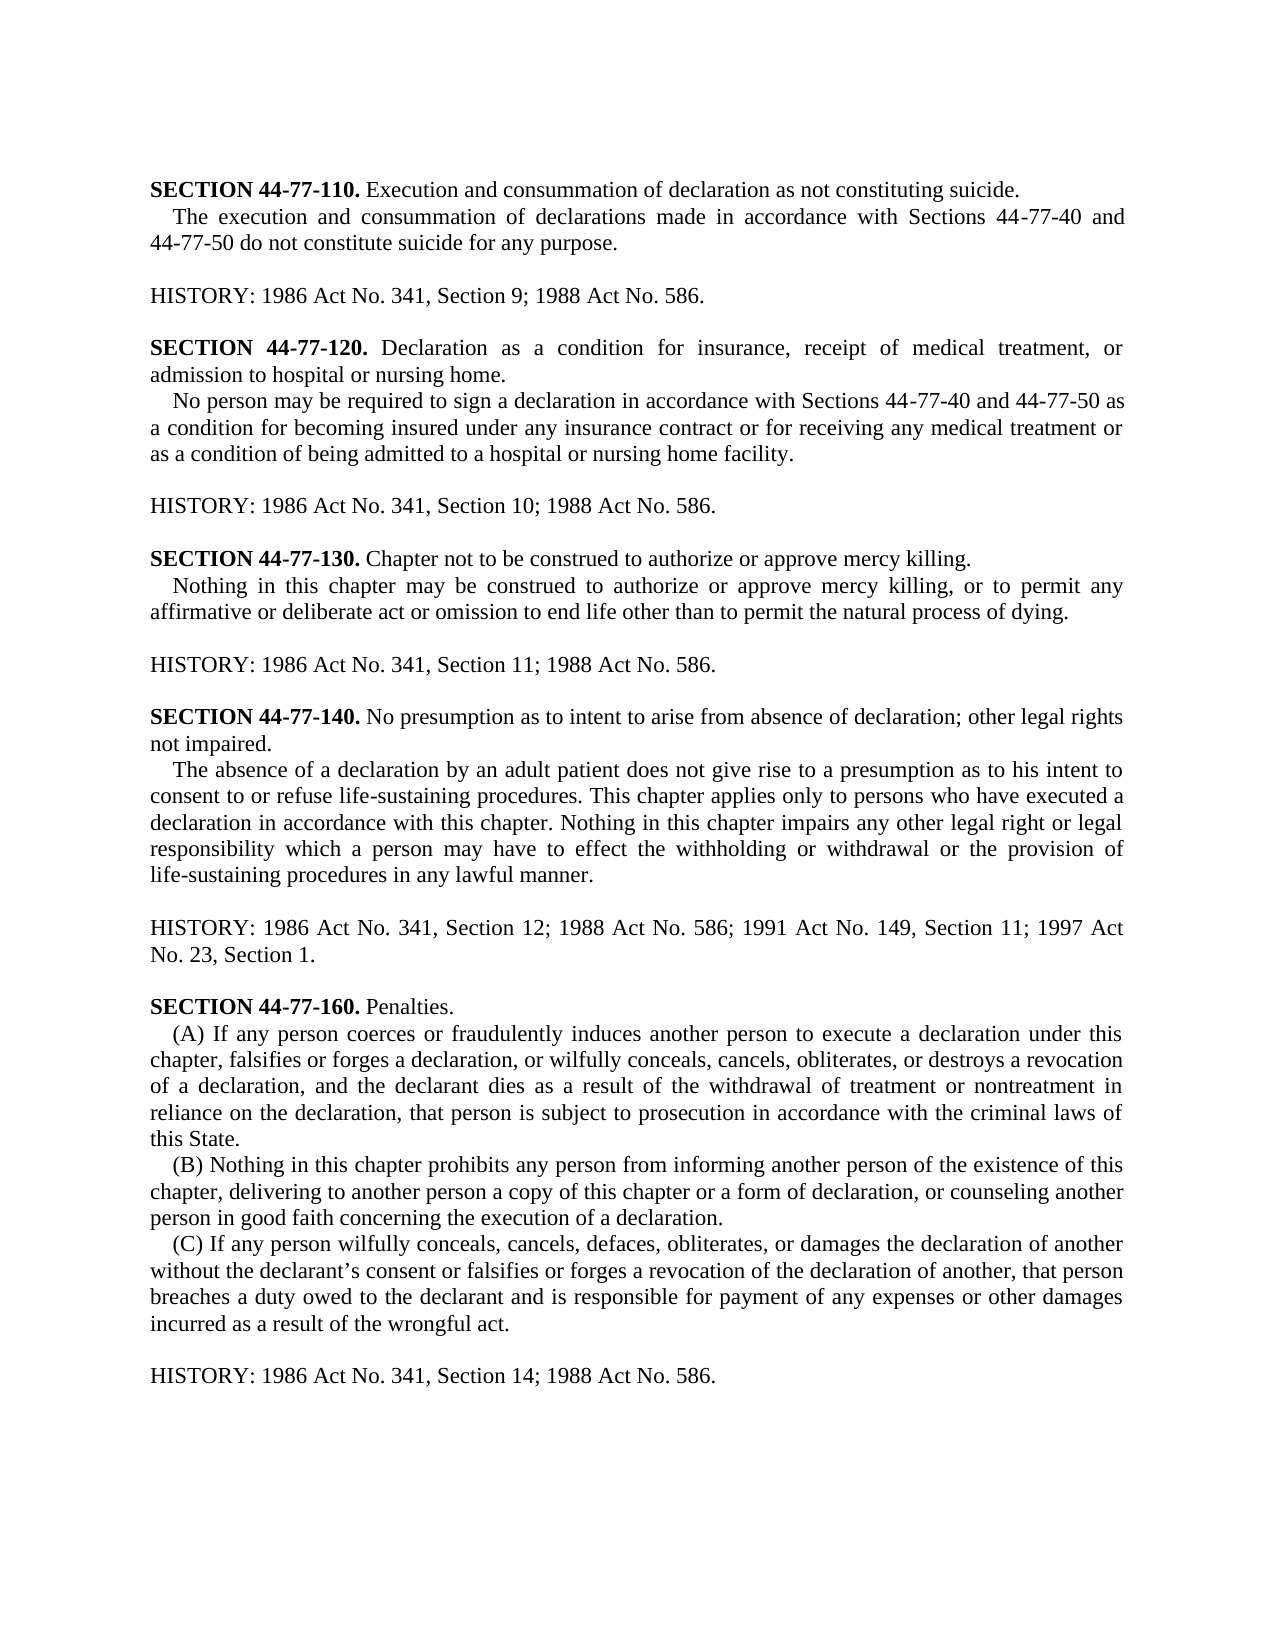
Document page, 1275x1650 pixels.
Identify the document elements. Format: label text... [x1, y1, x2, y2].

text SECTION 44-77-120. Declaration as a condition for insurance, receipt of medical treatment, or admission to hospital or nursing home. [150, 334, 1125, 387]
text SECTION 44-77-110. Execution and consummation of declaration as not constituting suicide. [150, 176, 1125, 203]
text SECTION 44-77-140. No presumption as to intent to arise from absence of declaration; other legal rights not impaired. [150, 703, 1125, 756]
text The absence of a declaration by an adult patient does not give rise to a presumption as to his intent to consent to or refuse life-sustaining procedures. This chapter applies only to persons who have executed a declaration in accordance with this chapter. Nothing in this chapter impairs any other legal right or legal responsibility which a person may have to effect the withholding or withdrawal or the provision of life-sustaining procedures in any lawful manner. [150, 756, 1125, 888]
text Nothing in this chapter may be construed to authorize or approve mercy killing, or to permit any affirmative or deliberate act or omission to end life other than to permit the natural process of dying. [150, 572, 1125, 624]
text SECTION 44-77-160. Penalties. [150, 993, 1125, 1020]
text (B) Nothing in this chapter prohibits any person from informing another person of the existence of this chapter, delivering to another person a copy of this chapter or a form of declaration, or counseling another person in good faith concerning the execution of a declaration. [150, 1151, 1125, 1231]
text (A) If any person coerces or fraudulently induces another person to execute a declaration under this chapter, falsifies or forges a declaration, or wilfully conceals, cancels, obliterates, or destroys a revocation of a declaration, and the declarant dies as a result of the withdrawal of treatment or nontreatment in reliance on the declaration, that person is subject to prosecution in accordance with the criminal laws of this State. [150, 1020, 1125, 1151]
text (C) If any person wilfully conceals, cancels, defaces, obliterates, or damages the declaration of another without the declarant’s consent or falsifies or forges a revocation of the declaration of another, that person breaches a duty owed to the declarant and is responsible for payment of any expenses or other damages incurred as a result of the wrongful act. [150, 1231, 1125, 1336]
text HISTORY: 1986 Act No. 341, Section 11; 1988 Act No. 586. [150, 651, 1125, 677]
text The execution and consummation of declarations made in accordance with Sections 44-77-40 and 44-77-50 do not constitute suicide for any purpose. [150, 203, 1125, 255]
text HISTORY: 1986 Act No. 341, Section 14; 1988 Act No. 586. [150, 1362, 1125, 1389]
text HISTORY: 1986 Act No. 341, Section 9; 1988 Act No. 586. [150, 282, 1125, 308]
text HISTORY: 1986 Act No. 341, Section 10; 1988 Act No. 586. [150, 493, 1125, 519]
text No person may be required to sign a declaration in accordance with Sections 44-77-40 and 44-77-50 as a condition for becoming insured under any insurance contract or for receiving any medical treatment or as a condition of being admitted to a hospital or nursing home facility. [150, 387, 1125, 466]
text SECTION 44-77-130. Chapter not to be construed to authorize or approve mercy killing. [150, 545, 1125, 572]
text HISTORY: 1986 Act No. 341, Section 12; 1988 Act No. 586; 1991 Act No. 149, Section 11; 1997 Act No. 23, Section 1. [150, 914, 1125, 967]
